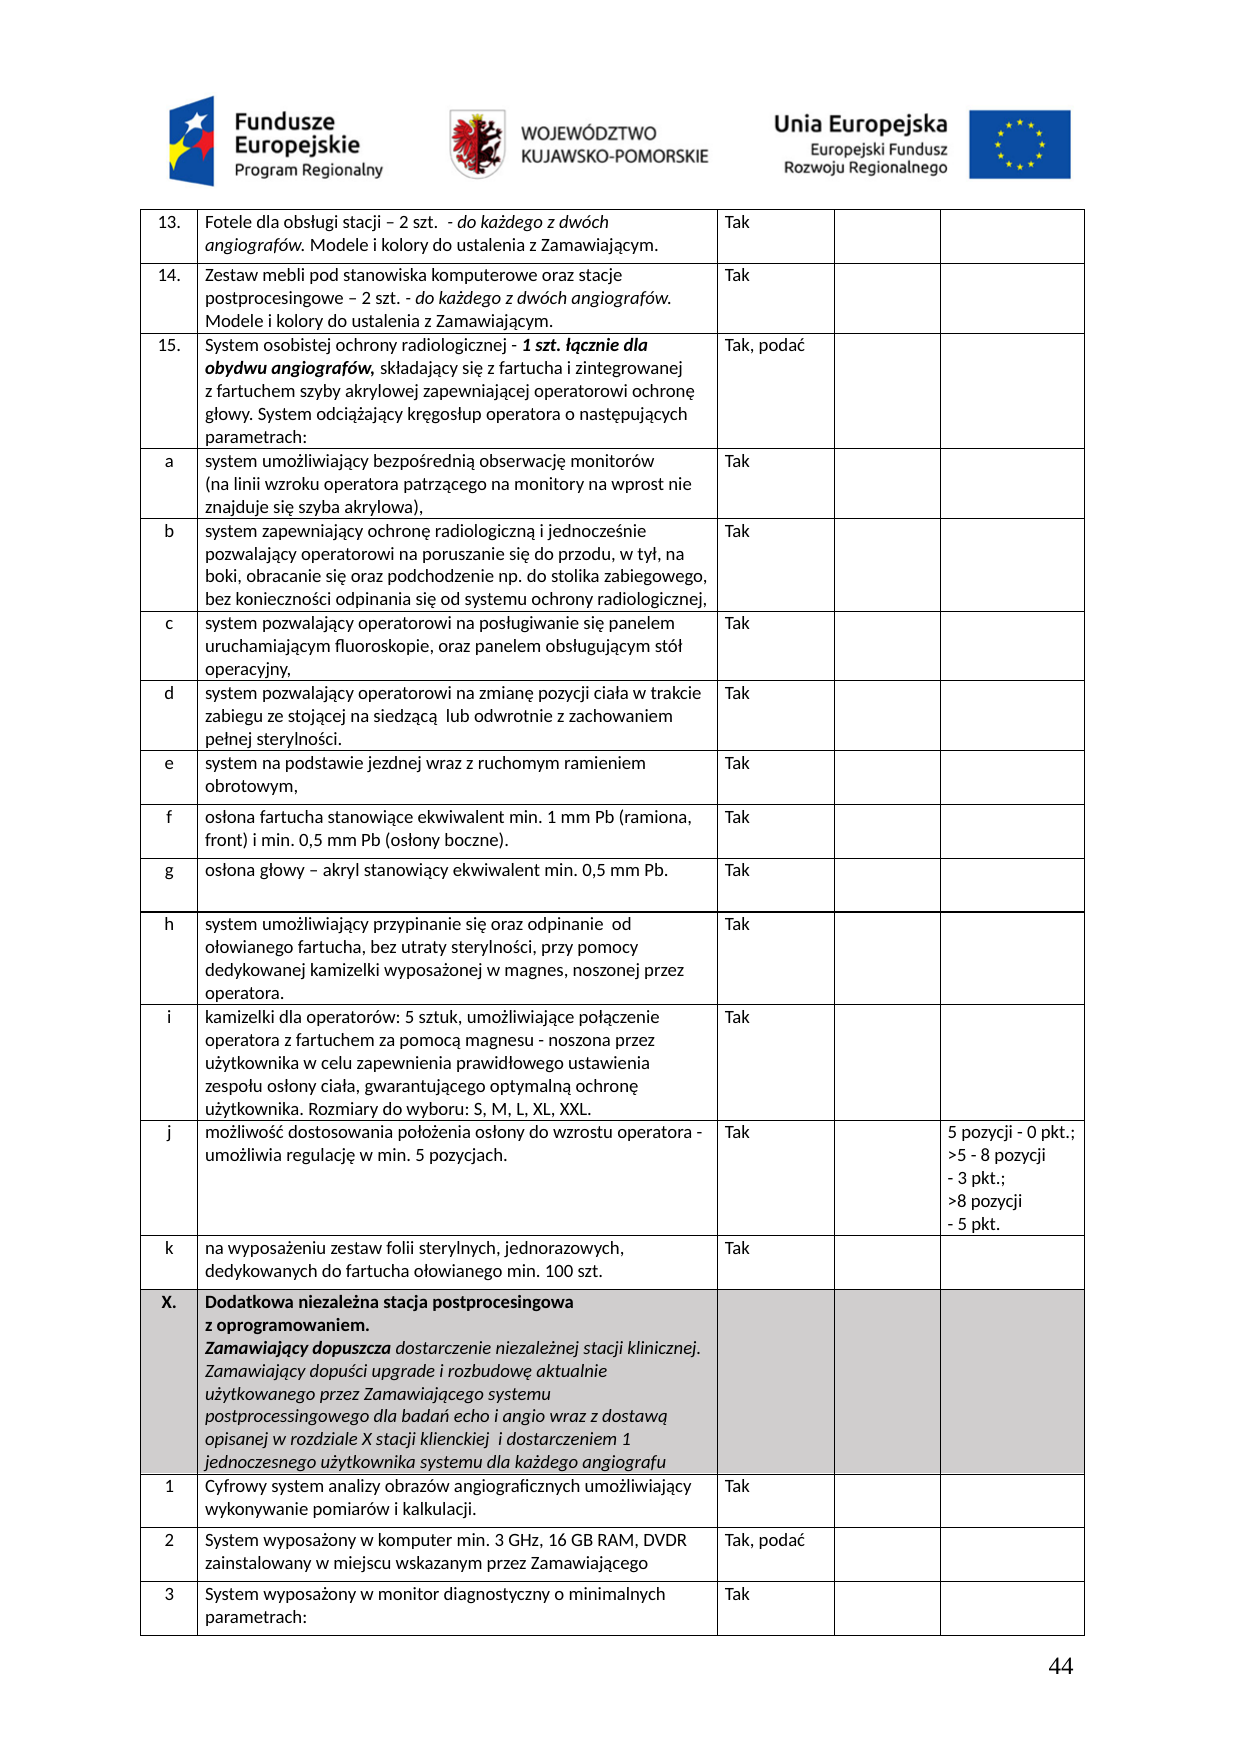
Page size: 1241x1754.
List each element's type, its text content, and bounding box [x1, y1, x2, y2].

table_cell [835, 751, 940, 804]
table_cell [941, 449, 1084, 518]
table_cell 14. [141, 264, 197, 332]
table_cell [941, 1290, 1084, 1473]
table_cell System osobistej ochrony radiologicznej - 1 szt. łącznie dla obydwu angiografów, składający się z fartucha i zintegrowanej z fartuchem szyby akrylowej zapewniającej operatorowi ochronę głowy. System odciążający kręgosłup operatora o następujących parametrach: [198, 334, 717, 448]
table_cell k [141, 1236, 197, 1289]
table_cell [835, 1005, 940, 1120]
table_cell system zapewniający ochronę radiologiczną i jednocześnie pozwalający operatorowi na poruszanie się do przodu, w tył, na boki, obracanie się oraz podchodzenie np. do stolika zabiegowego, bez konieczności odpinania się od systemu ochrony radiologicznej, [198, 519, 717, 611]
table_cell g [141, 859, 197, 911]
table_cell Tak [718, 210, 834, 263]
table_cell [835, 519, 940, 611]
table_cell system umożliwiający bezpośrednią obserwację monitorów (na linii wzroku operatora patrzącego na monitory na wprost nie znajduje się szyba akrylowa), [198, 449, 717, 518]
table_cell h [141, 913, 197, 1004]
table_cell Zestaw mebli pod stanowiska komputerowe oraz stacje postprocesingowe – 2 szt. - do każdego z dwóch angiografów. Modele i kolory do ustalenia z Zamawiającym. [198, 264, 717, 332]
table_cell [835, 1528, 940, 1581]
table_cell kamizelki dla operatorów: 5 sztuk, umożliwiające połączenie operatora z fartuchem za pomocą magnesu - noszona przez użytkownika w celu zapewnienia prawidłowego ustawienia zespołu osłony ciała, gwarantującego optymalną ochronę użytkownika. Rozmiary do wyboru: S, M, L, XL, XXL. [198, 1005, 717, 1120]
table_cell [718, 1290, 834, 1473]
table_cell 15. [141, 334, 197, 448]
table_cell e [141, 751, 197, 804]
table_cell [835, 210, 940, 263]
table_cell Tak [718, 1475, 834, 1527]
table_cell osłona głowy – akryl stanowiący ekwiwalent min. 0,5 mm Pb. [198, 859, 717, 911]
table_cell [941, 612, 1084, 680]
table_cell [835, 264, 940, 332]
table_cell na wyposażeniu zestaw folii sterylnych, jednorazowych, dedykowanych do fartucha ołowianego min. 100 szt. [198, 1236, 717, 1289]
table_cell możliwość dostosowania położenia osłony do wzrostu operatora - umożliwia regulację w min. 5 pozycjach. [198, 1121, 717, 1235]
table_cell Tak [718, 913, 834, 1004]
table_cell [835, 1475, 940, 1527]
table_cell [835, 1236, 940, 1289]
table_cell Tak [718, 1121, 834, 1235]
table_cell [835, 1121, 940, 1235]
table_cell Tak [718, 859, 834, 911]
table_cell Tak [718, 1005, 834, 1120]
table_cell [941, 859, 1084, 911]
table_cell 2 [141, 1528, 197, 1581]
table_cell [941, 210, 1084, 263]
table_cell [941, 1236, 1084, 1289]
table_cell [941, 264, 1084, 332]
table_cell Tak [718, 681, 834, 750]
table_cell system pozwalający operatorowi na zmianę pozycji ciała w trakcie zabiegu ze stojącej na siedzącą lub odwrotnie z zachowaniem pełnej sterylności. [198, 681, 717, 750]
table_cell system na podstawie jezdnej wraz z ruchomym ramieniem obrotowym, [198, 751, 717, 804]
table_cell [941, 1582, 1084, 1635]
table_cell system umożliwiający przypinanie się oraz odpinanie od ołowianego fartucha, bez utraty sterylności, przy pomocy dedykowanej kamizelki wyposażonej w magnes, noszonej przez operatora. [198, 913, 717, 1004]
table_cell Tak [718, 1582, 834, 1635]
table_cell Cyfrowy system analizy obrazów angiograficznych umożliwiający wykonywanie pomiarów i kalkulacji. [198, 1475, 717, 1527]
table_cell Tak [718, 1236, 834, 1289]
table_cell 5 pozycji - 0 pkt.; >5 - 8 pozycji - 3 pkt.; >8 pozycji - 5 pkt. [941, 1121, 1084, 1235]
table_cell System wyposażony w komputer min. 3 GHz, 16 GB RAM, DVDR zainstalowany w miejscu wskazanym przez Zamawiającego [198, 1528, 717, 1581]
table_cell [941, 1475, 1084, 1527]
table_cell [835, 1582, 940, 1635]
table_cell [835, 913, 940, 1004]
table_cell [835, 1290, 940, 1473]
table_cell 3 [141, 1582, 197, 1635]
table_cell Tak [718, 449, 834, 518]
table_cell [941, 681, 1084, 750]
table_cell Tak [718, 751, 834, 804]
table_cell [941, 751, 1084, 804]
table_cell [941, 913, 1084, 1004]
table_cell [835, 612, 940, 680]
table_cell 13. [141, 210, 197, 263]
picture [147, 73, 1093, 209]
table_cell Tak, podać [718, 1528, 834, 1581]
table_cell [835, 449, 940, 518]
table_cell Tak [718, 805, 834, 858]
table_cell f [141, 805, 197, 858]
table_cell Dodatkowa niezależna stacja postprocesingowa z oprogramowaniem. Zamawiający dopuszcza dostarczenie niezależnej stacji klinicznej. Zamawiający dopuści upgrade i rozbudowę aktualnie użytkowanego przez Zamawiającego systemu postprocessingowego dla badań echo i angio wraz z dostawą opisanej w rozdziale X stacji klienckiej i dostarczeniem 1 jednoczesnego użytkownika systemu dla każdego angiografu [198, 1290, 717, 1473]
table_cell [835, 859, 940, 911]
table_cell i [141, 1005, 197, 1120]
table_cell a [141, 449, 197, 518]
table_cell Fotele dla obsługi stacji – 2 szt. - do każdego z dwóch angiografów. Modele i kolory do ustalenia z Zamawiającym. [198, 210, 717, 263]
table_cell [835, 334, 940, 448]
table_cell system pozwalający operatorowi na posługiwanie się panelem uruchamiającym fluoroskopie, oraz panelem obsługującym stół operacyjny, [198, 612, 717, 680]
table_cell Tak, podać [718, 334, 834, 448]
table_cell j [141, 1121, 197, 1235]
table_cell osłona fartucha stanowiące ekwiwalent min. 1 mm Pb (ramiona, front) i min. 0,5 mm Pb (osłony boczne). [198, 805, 717, 858]
table_cell Tak [718, 612, 834, 680]
table_cell d [141, 681, 197, 750]
table_cell [941, 805, 1084, 858]
table_cell b [141, 519, 197, 611]
table_cell [941, 1005, 1084, 1120]
table_cell X. [141, 1290, 197, 1473]
table_cell c [141, 612, 197, 680]
table_cell [835, 681, 940, 750]
table_cell Tak [718, 264, 834, 332]
table_cell [941, 334, 1084, 448]
table_cell Tak [718, 519, 834, 611]
table_cell 1 [141, 1475, 197, 1527]
table_cell [941, 1528, 1084, 1581]
table_cell [835, 805, 940, 858]
table_cell [941, 519, 1084, 611]
